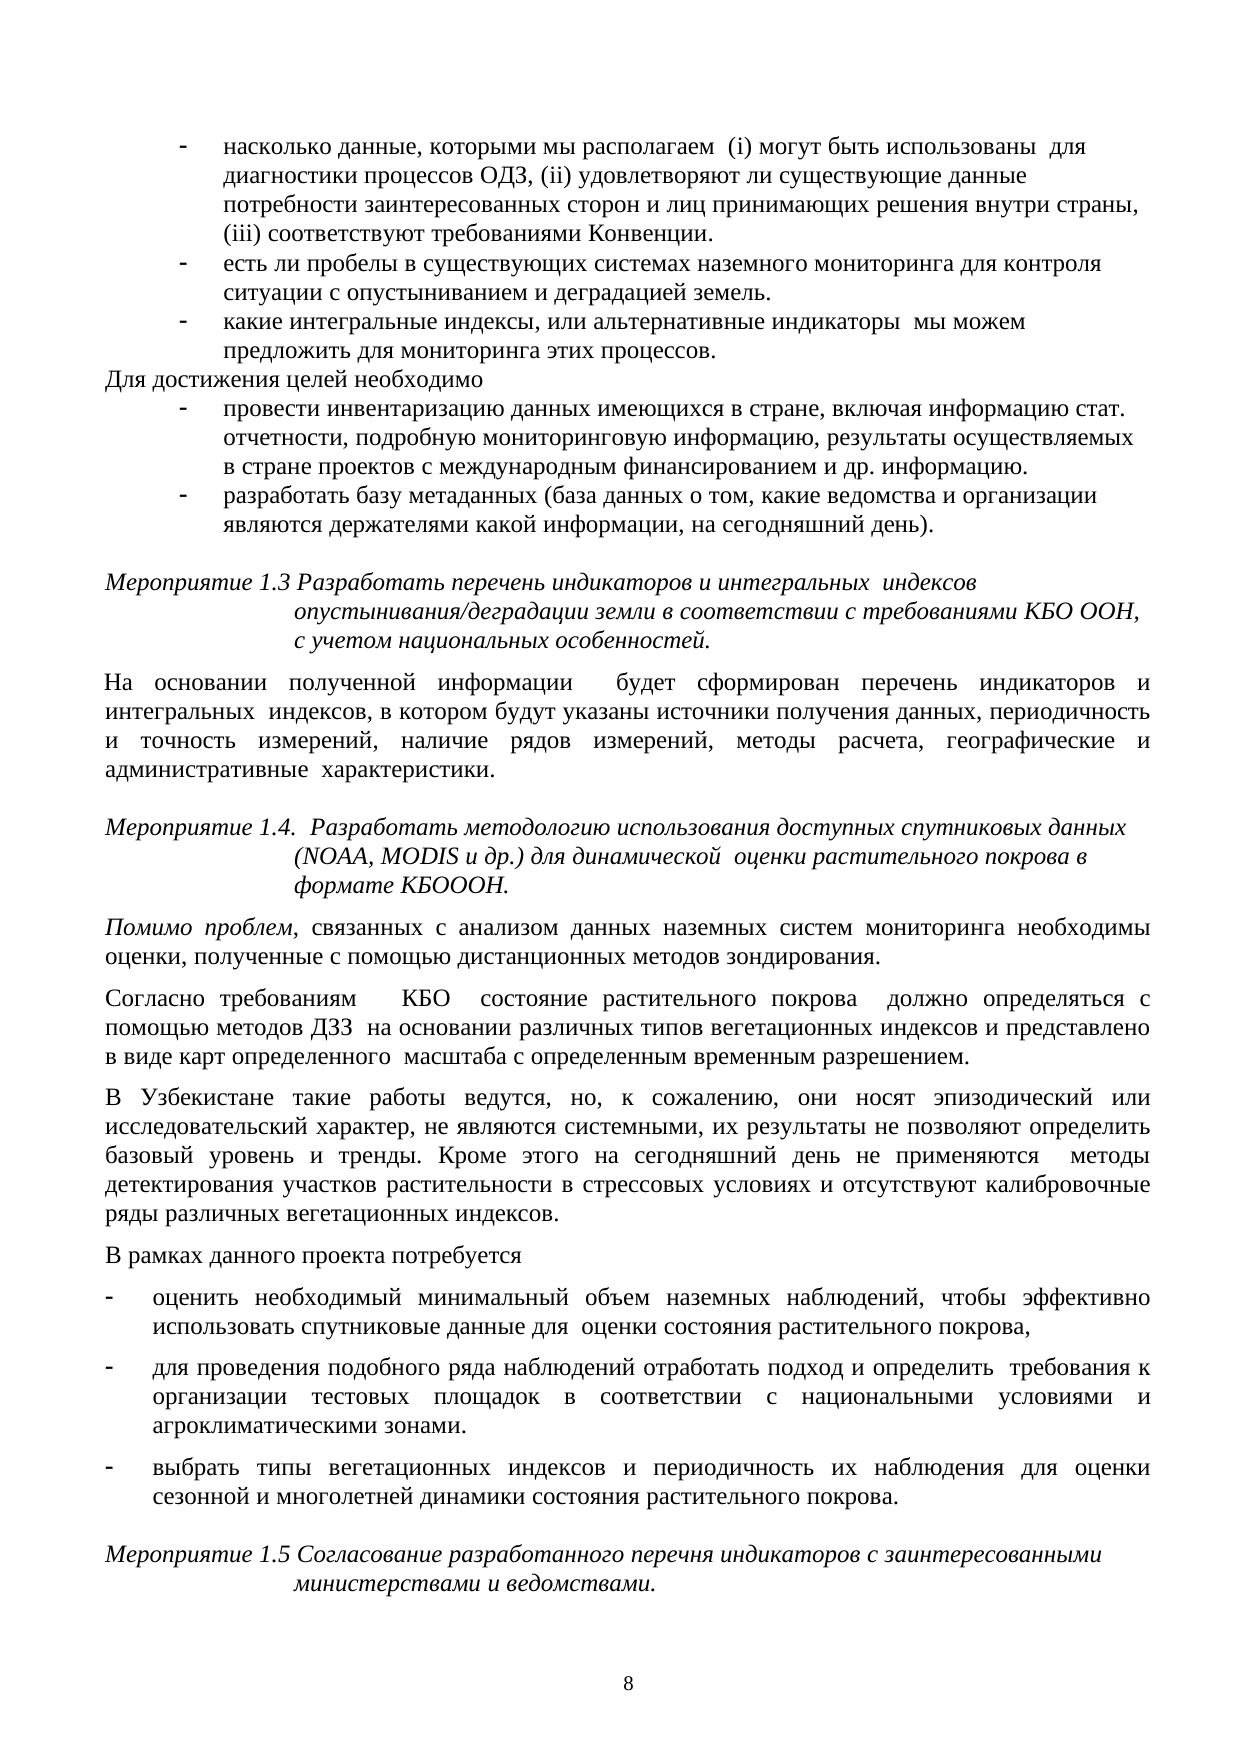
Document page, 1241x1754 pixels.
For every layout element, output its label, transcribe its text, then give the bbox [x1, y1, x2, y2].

list оценить необходимый минимальный объем наземных наблюдений, чтобы эффективно использовать спутниковые данные для оценки состояния растительного покрова, [105, 1281, 1152, 1339]
text В Узбекистане такие работы ведутся, но, к сожалению, они носят эпизодический или исследовательский характер, не являются системными, их результаты не позволяют определить базовый уровень и тренды. Кроме этого на сегодняшний день не применяются методы детектирования участков растительности в стрессовых условиях и отсутствуют калибровочные ряды различных вегетационных индексов. [105, 1082, 1152, 1227]
list для проведения подобного ряда наблюдений отработать подход и определить требования к организации тестовых площадок в соответствии с национальными условиями и агроклиматическими зонами. [105, 1352, 1152, 1439]
text На основании полученной информации будет сформирован перечень индикаторов и интегральных индексов, в котором будут указаны источники получения данных, периодичность и точность измерений, наличие рядов измерений, методы расчета, географические и административные характеристики. [104, 667, 1152, 783]
list какие интегральные индексы, или альтернативные индикаторы мы можем предложить для мониторинга этих процессов. [179, 306, 1152, 364]
list провести инвентаризацию данных имеющихся в стране, включая информацию стат. отчетности, подробную мониторинговую информацию, результаты осуществляемых в стране проектов с международным финансированием и др. информацию. [179, 393, 1152, 480]
list есть ли пробелы в существующих системах наземного мониторинга для контроля ситуации с опустыниванием и деградацией земель. [179, 247, 1152, 306]
list выбрать типы вегетационных индексов и периодичность их наблюдения для оценки сезонной и многолетней динамики состояния растительного покрова. [105, 1452, 1152, 1510]
text Мероприятие 1.4. Разработать методологию использования доступных спутниковых данных (NOAA, MODIS и др.) для динамической оценки растительного покрова в формате КБОООН. [105, 812, 1152, 899]
list разработать базу метаданных (база данных о том, какие ведомства и организации являются держателями какой информации, на сегодняшний день). [179, 480, 1152, 538]
text Мероприятие 1.5 Согласование разработанного перечня индикаторов с заинтересованными министерствами и ведомствами. [105, 1539, 1152, 1597]
text Согласно требованиям КБО состояние растительного покрова должно определяться с помощью методов ДЗЗ на основании различных типов вегетационных индексов и представлено в виде карт определенного масштаба с определенным временным разрешением. [105, 982, 1152, 1069]
text Для достижения целей необходимо [105, 364, 1152, 393]
list насколько данные, которыми мы располагаем (i) могут быть использованы для диагностики процессов ОДЗ, (ii) удовлетворяют ли существующие данные потребности заинтересованных сторон и лиц принимающих решения внутри страны, (iii) соответствуют требованиями Конвенции. [179, 131, 1152, 247]
text В рамках данного проекта потребуется [105, 1240, 1152, 1269]
text Мероприятие 1.3 Разработать перечень индикаторов и интегральных индексов опустынивания/деградации земли в соответствии с требованиями КБО ООН, с учетом национальных особенностей. [105, 567, 1152, 654]
text Помимо проблем, связанных с анализом данных наземных систем мониторинга необходимы оценки, полученные с помощью дистанционных методов зондирования. [105, 912, 1152, 970]
